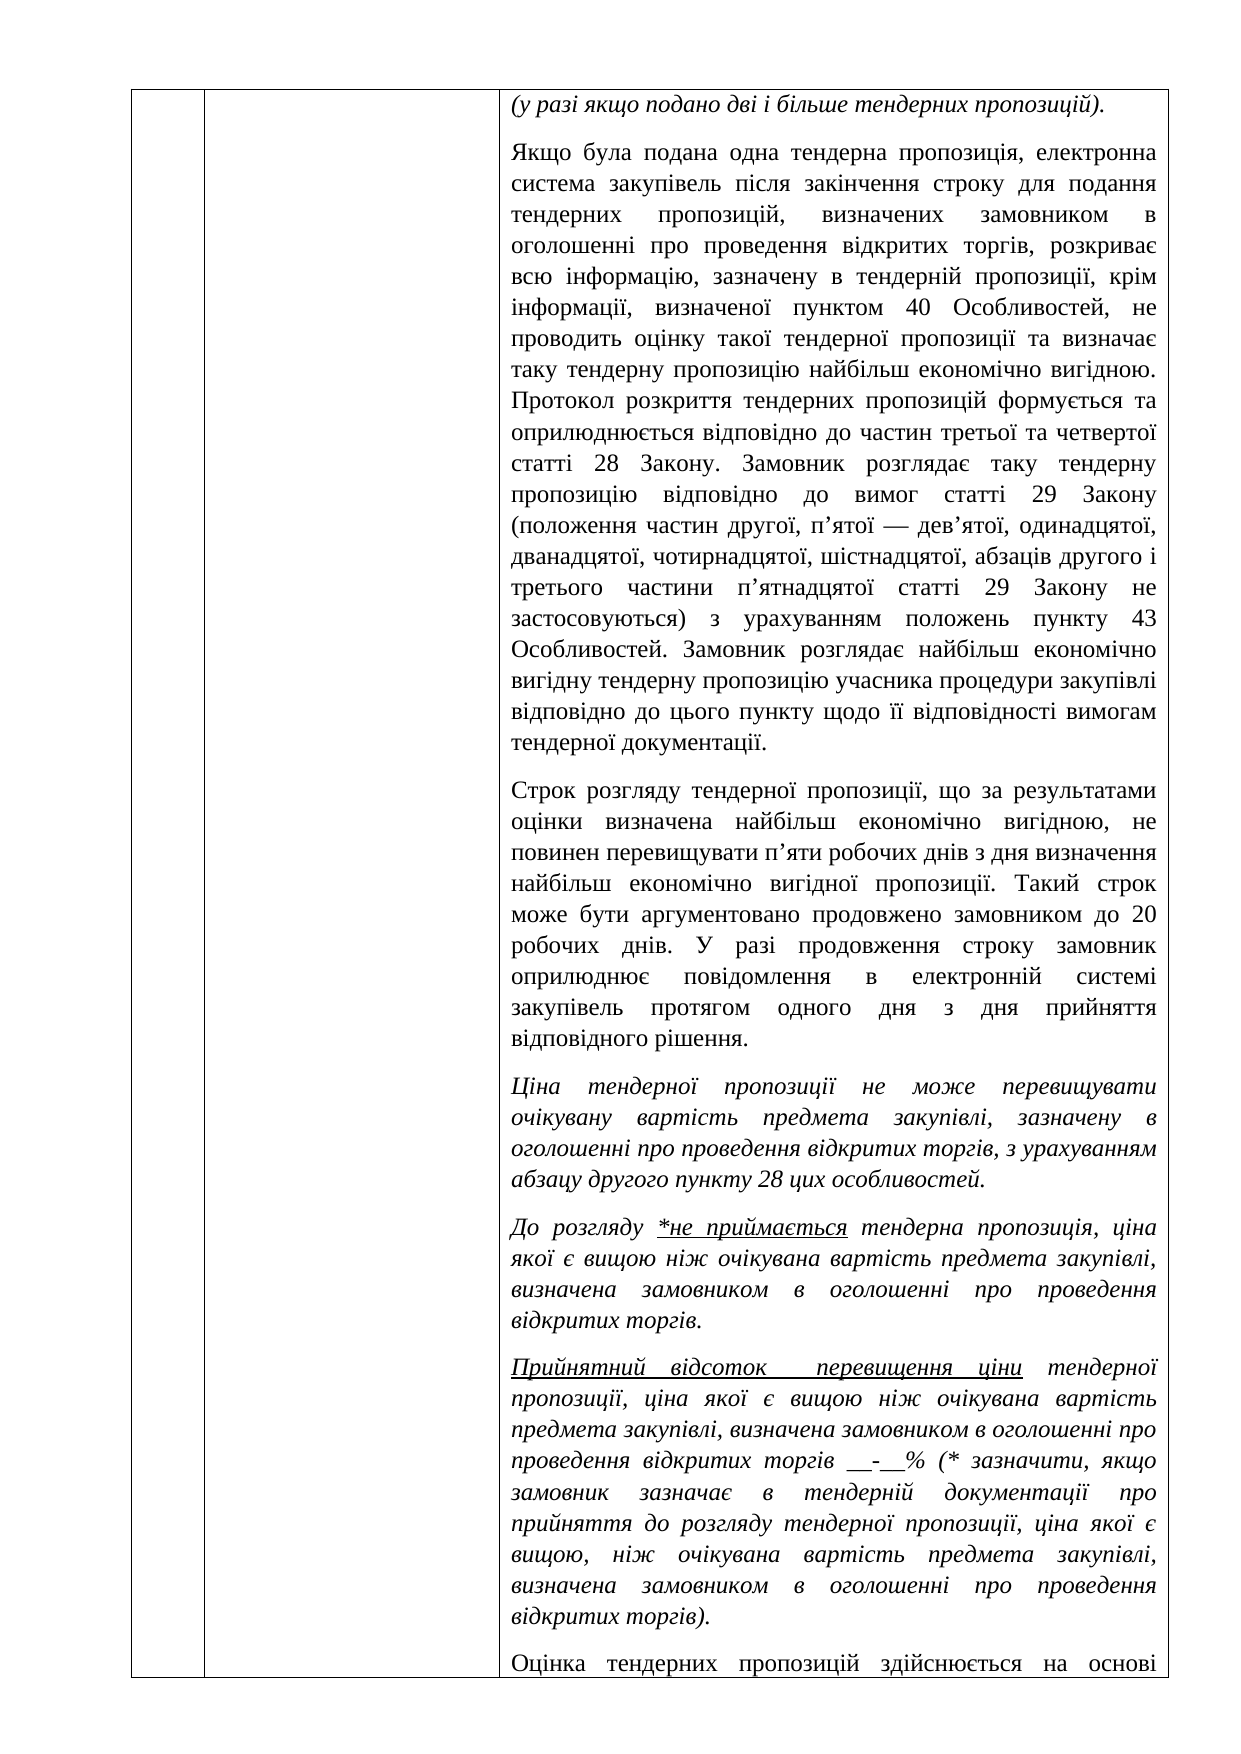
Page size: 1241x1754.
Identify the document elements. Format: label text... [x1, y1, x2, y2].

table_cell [205, 90, 499, 1677]
table_cell 1 [132, 90, 204, 1677]
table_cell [500, 90, 1168, 1677]
